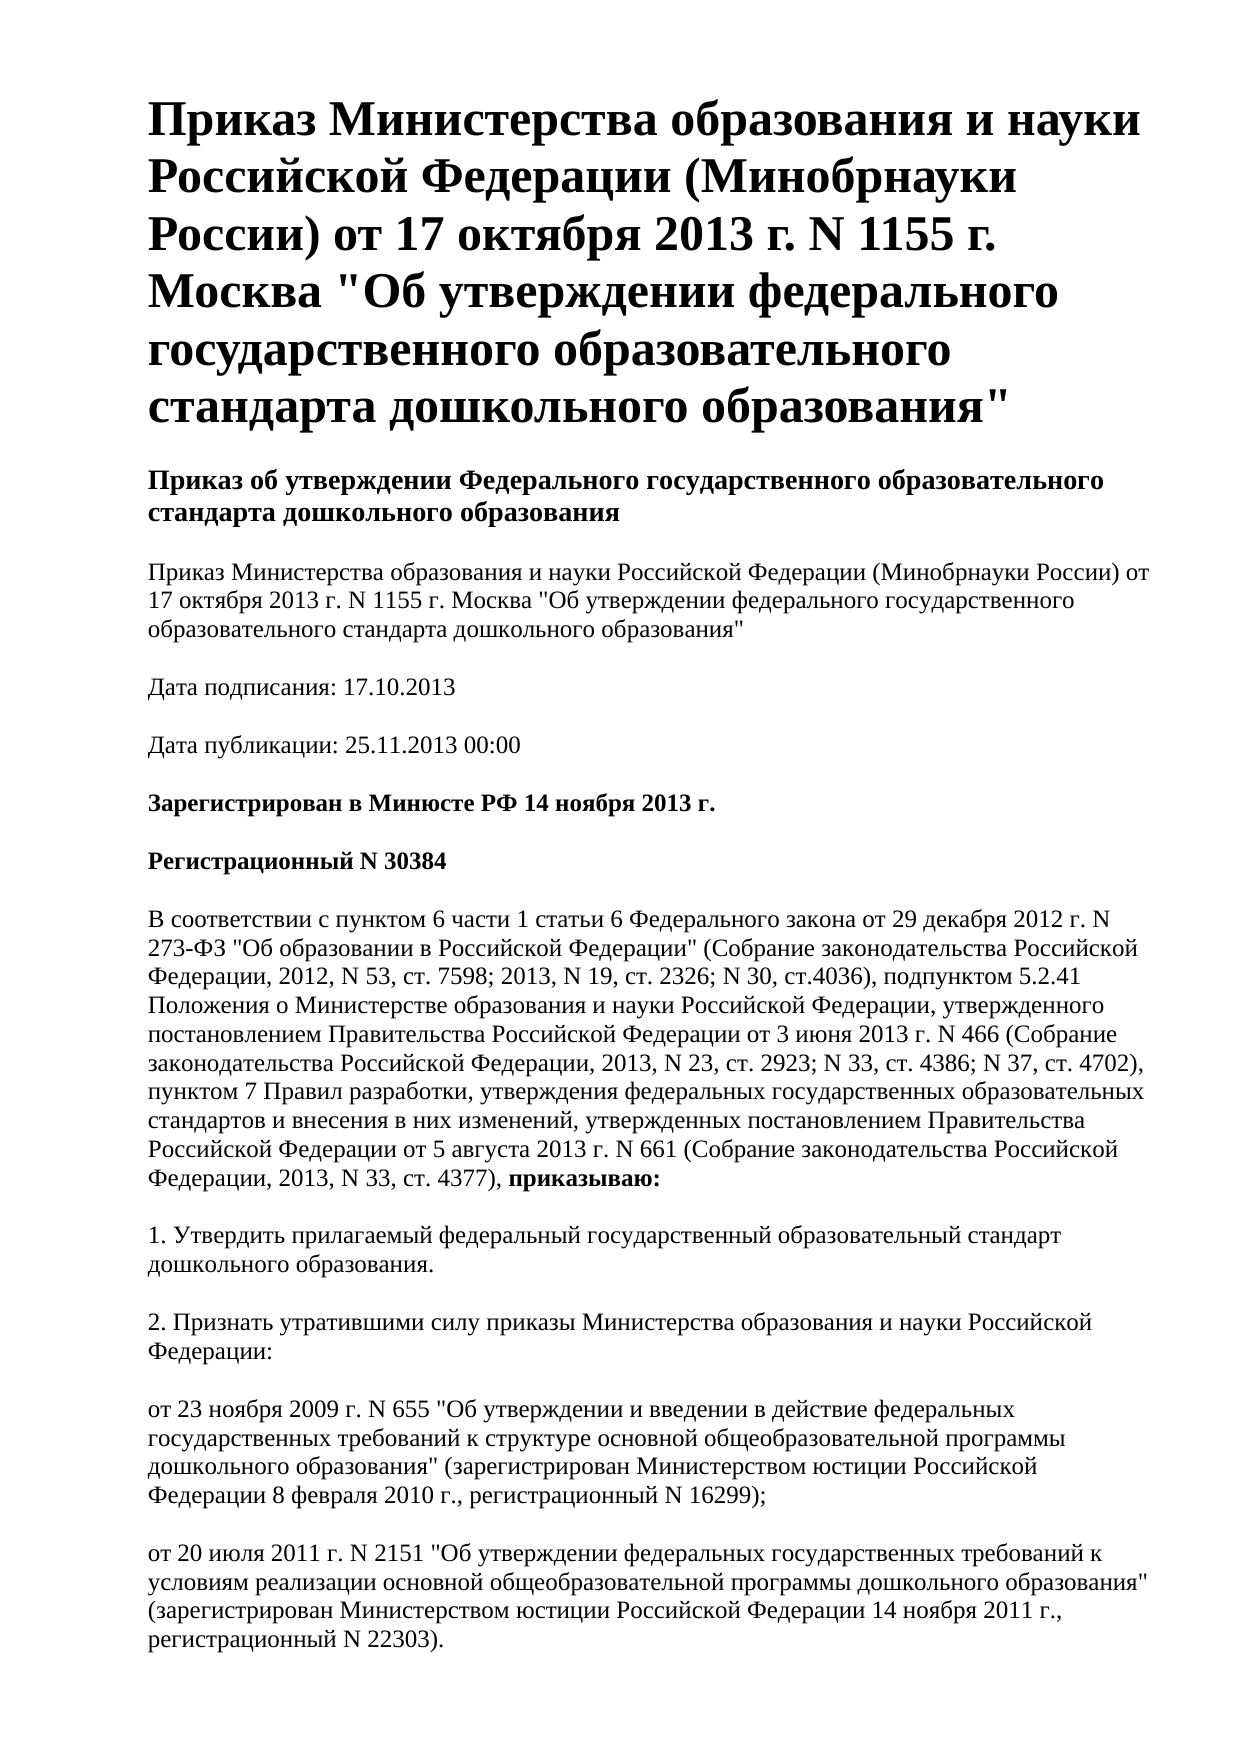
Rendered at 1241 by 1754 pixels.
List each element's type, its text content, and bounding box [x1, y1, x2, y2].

text от 20 июля 2011 г. N 2151 "Об утверждении федеральных государственных требований к условиям реализации основной общеобразовательной программы дошкольного образования" (зарегистрирован Министерством юстиции Российской Федерации 14 ноября 2011 г., регистрационный N 22303). [148, 1538, 1152, 1653]
text Зарегистрирован в Минюсте РФ 14 ноября 2013 г. [148, 788, 1152, 817]
text Приказ Министерства образования и науки Российской Федерации (Минобрнауки России) от 17 октября 2013 г. N 1155 г. Москва "Об утверждении федерального государственного образовательного стандарта дошкольного образования" [148, 557, 1152, 643]
text Дата подписания: 17.10.2013 [148, 672, 1152, 701]
text Регистрационный N 30384 [148, 846, 1152, 875]
text 1. Утвердить прилагаемый федеральный государственный образовательный стандарт дошкольного образования. [148, 1221, 1152, 1278]
text от 23 ноября 2009 г. N 655 "Об утверждении и введении в действие федеральных государственных требований к структуре основной общеобразовательной программы дошкольного образования" (зарегистрирован Министерством юстиции Российской Федерации 8 февраля 2010 г., регистрационный N 16299); [148, 1394, 1152, 1509]
text Приказ Министерства образования и науки Российской Федерации (Минобрнауки России) от 17 октября 2013 г. N 1155 г. Москва "Об утверждении федерального государственного образовательного стандарта дошкольного образования" [148, 89, 1152, 434]
text Дата публикации: 25.11.2013 00:00 [148, 730, 1152, 759]
text 2. Признать утратившими силу приказы Министерства образования и науки Российской Федерации: [148, 1307, 1152, 1365]
text Приказ об утверждении Федерального государственного образовательного стандарта дошкольного образования [148, 463, 1152, 528]
text В соответствии с пунктом 6 части 1 статьи 6 Федерального закона от 29 декабря 2012 г. N 273-ФЗ "Об образовании в Российской Федерации" (Собрание законодательства Российской Федерации, 2012, N 53, ст. 7598; 2013, N 19, ст. 2326; N 30, ст.4036), подпунктом 5.2.41 Положения о Министерстве образования и науки Российской Федерации, утвержденного постановлением Правительства Российской Федерации от 3 июня 2013 г. N 466 (Собрание законодательства Российской Федерации, 2013, N 23, ст. 2923; N 33, ст. 4386; N 37, ст. 4702), пунктом 7 Правил разработки, утверждения федеральных государственных образовательных стандартов и внесения в них изменений, утвержденных постановлением Правительства Российской Федерации от 5 августа 2013 г. N 661 (Собрание законодательства Российской Федерации, 2013, N 33, ст. 4377), приказываю: [148, 904, 1152, 1191]
